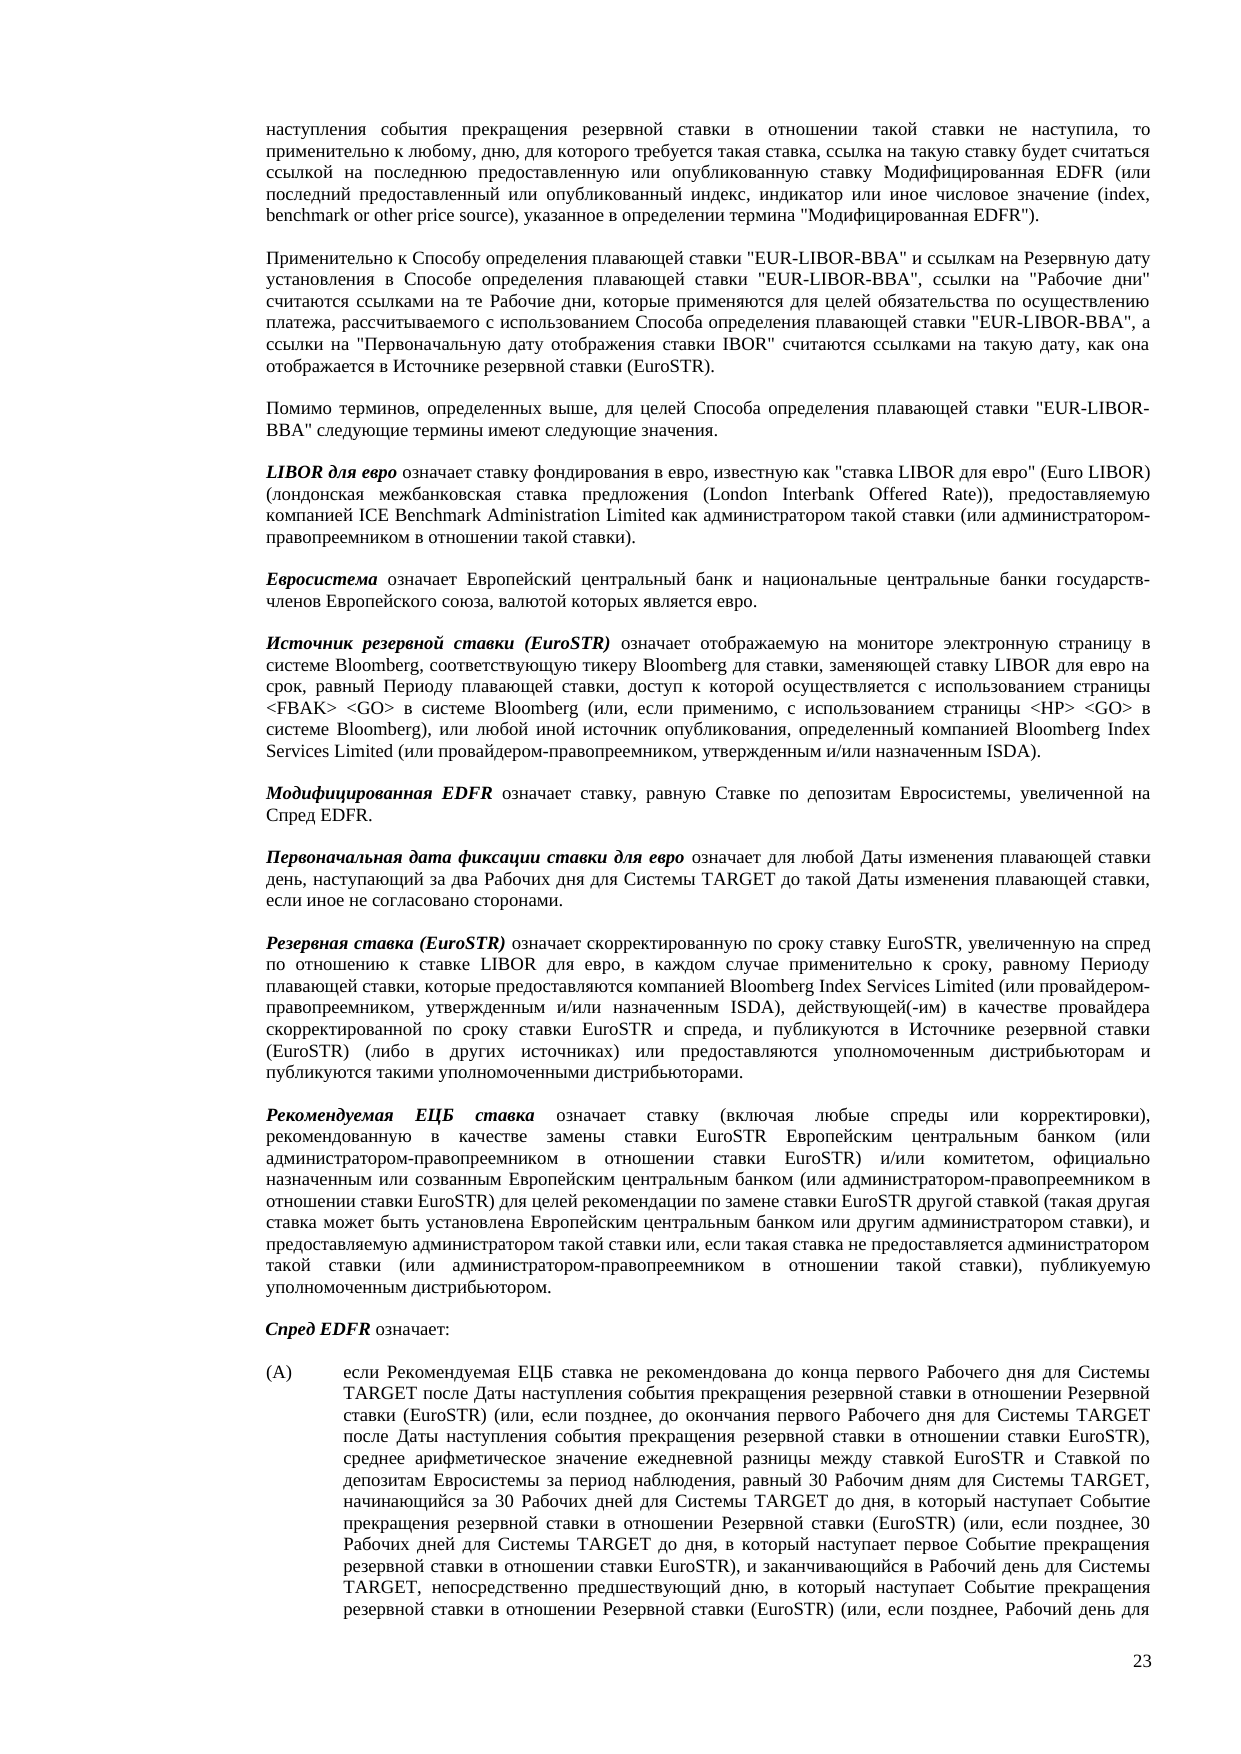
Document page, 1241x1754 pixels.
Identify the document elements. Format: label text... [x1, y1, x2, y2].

text Первоначальная дата фиксации ставки для евро означает для любой Даты изменения плавающей ставки день, наступающий за два Рабочих дня для Системы TARGET до такой Даты изменения плавающей ставки, если иное не согласовано сторонами. [266, 846, 1152, 911]
text Применительно к Способу определения плавающей ставки "EUR-LIBOR-BBA" и ссылкам на Резервную дату установления в Способе определения плавающей ставки "EUR-LIBOR-BBA", ссылки на "Рабочие дни" считаются ссылками на те Рабочие дни, которые применяются для целей обязательства по осуществлению платежа, рассчитываемого с использованием Способа определения плавающей ставки "EUR-LIBOR-BBA", а ссылки на "Первоначальную дату отображения ставки IBOR" считаются ссылками на такую дату, как она отображается в Источнике резервной ставки (EuroSTR). [266, 247, 1152, 376]
text LIBOR для евро означает ставку фондирования в евро, известную как "ставка LIBOR для евро" (Euro LIBOR) (лондонская межбанковская ставка предложения (London Interbank Offered Rate)), предоставляемую компанией ICE Benchmark Administration Limited как администратором такой ставки (или администратором-правопреемником в отношении такой ставки). [266, 461, 1152, 547]
text Спред EDFR означает: [265, 1318, 1152, 1340]
text Источник резервной ставки (EuroSTR) означает отображаемую на мониторе электронную страницу в системе Bloomberg, соответствующую тикеру Bloomberg для ставки, заменяющей ставку LIBOR для евро на срок, равный Периоду плавающей ставки, доступ к которой осуществляется с использованием страницы <FBAK> <GO> в системе Bloomberg (или, если применимо, с использованием страницы <HP> <GO> в системе Bloomberg), или любой иной источник опубликования, определенный компанией Bloomberg Index Services Limited (или провайдером-правопреемником, утвержденным и/или назначенным ISDA). [266, 632, 1152, 761]
text Рекомендуемая ЕЦБ ставка означает ставку (включая любые спреды или корректировки), рекомендованную в качестве замены ставки EuroSTR Европейским центральным банком (или администратором-правопреемником в отношении ставки EuroSTR) и/или комитетом, официально назначенным или созванным Европейским центральным банком (или администратором-правопреемником в отношении ставки EuroSTR) для целей рекомендации по замене ставки EuroSTR другой ставкой (такая другая ставка может быть установлена Европейским центральным банком или другим администратором ставки), и предоставляемую администратором такой ставки или, если такая ставка не предоставляется администратором такой ставки (или администратором-правопреемником в отношении такой ставки), публикуемую уполномоченным дистрибьютором. [266, 1103, 1152, 1297]
text Евросистема означает Европейский центральный банк и национальные центральные банки государств-членов Европейского союза, валютой которых является евро. [266, 568, 1152, 611]
text Модифицированная EDFR означает ставку, равную Ставке по депозитам Евросистемы, увеличенной на Спред EDFR. [266, 782, 1152, 825]
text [266, 1361, 1152, 1619]
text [266, 118, 1152, 226]
text Помимо терминов, определенных выше, для целей Способа определения плавающей ставки "EUR-LIBOR-BBA" следующие термины имеют следующие значения. [266, 397, 1152, 440]
text Резервная ставка (EuroSTR) означает скорректированную по сроку ставку EuroSTR, увеличенную на спред по отношению к ставке LIBOR для евро, в каждом случае применительно к сроку, равному Периоду плавающей ставки, которые предоставляются компанией Bloomberg Index Services Limited (или провайдером-правопреемником, утвержденным и/или назначенным ISDA), действующей(-им) в качестве провайдера скорректированной по сроку ставки EuroSTR и спреда, и публикуются в Источнике резервной ставки (EuroSTR) (либо в других источниках) или предоставляются уполномоченным дистрибьюторам и публикуются такими уполномоченными дистрибьюторами. [266, 932, 1152, 1083]
